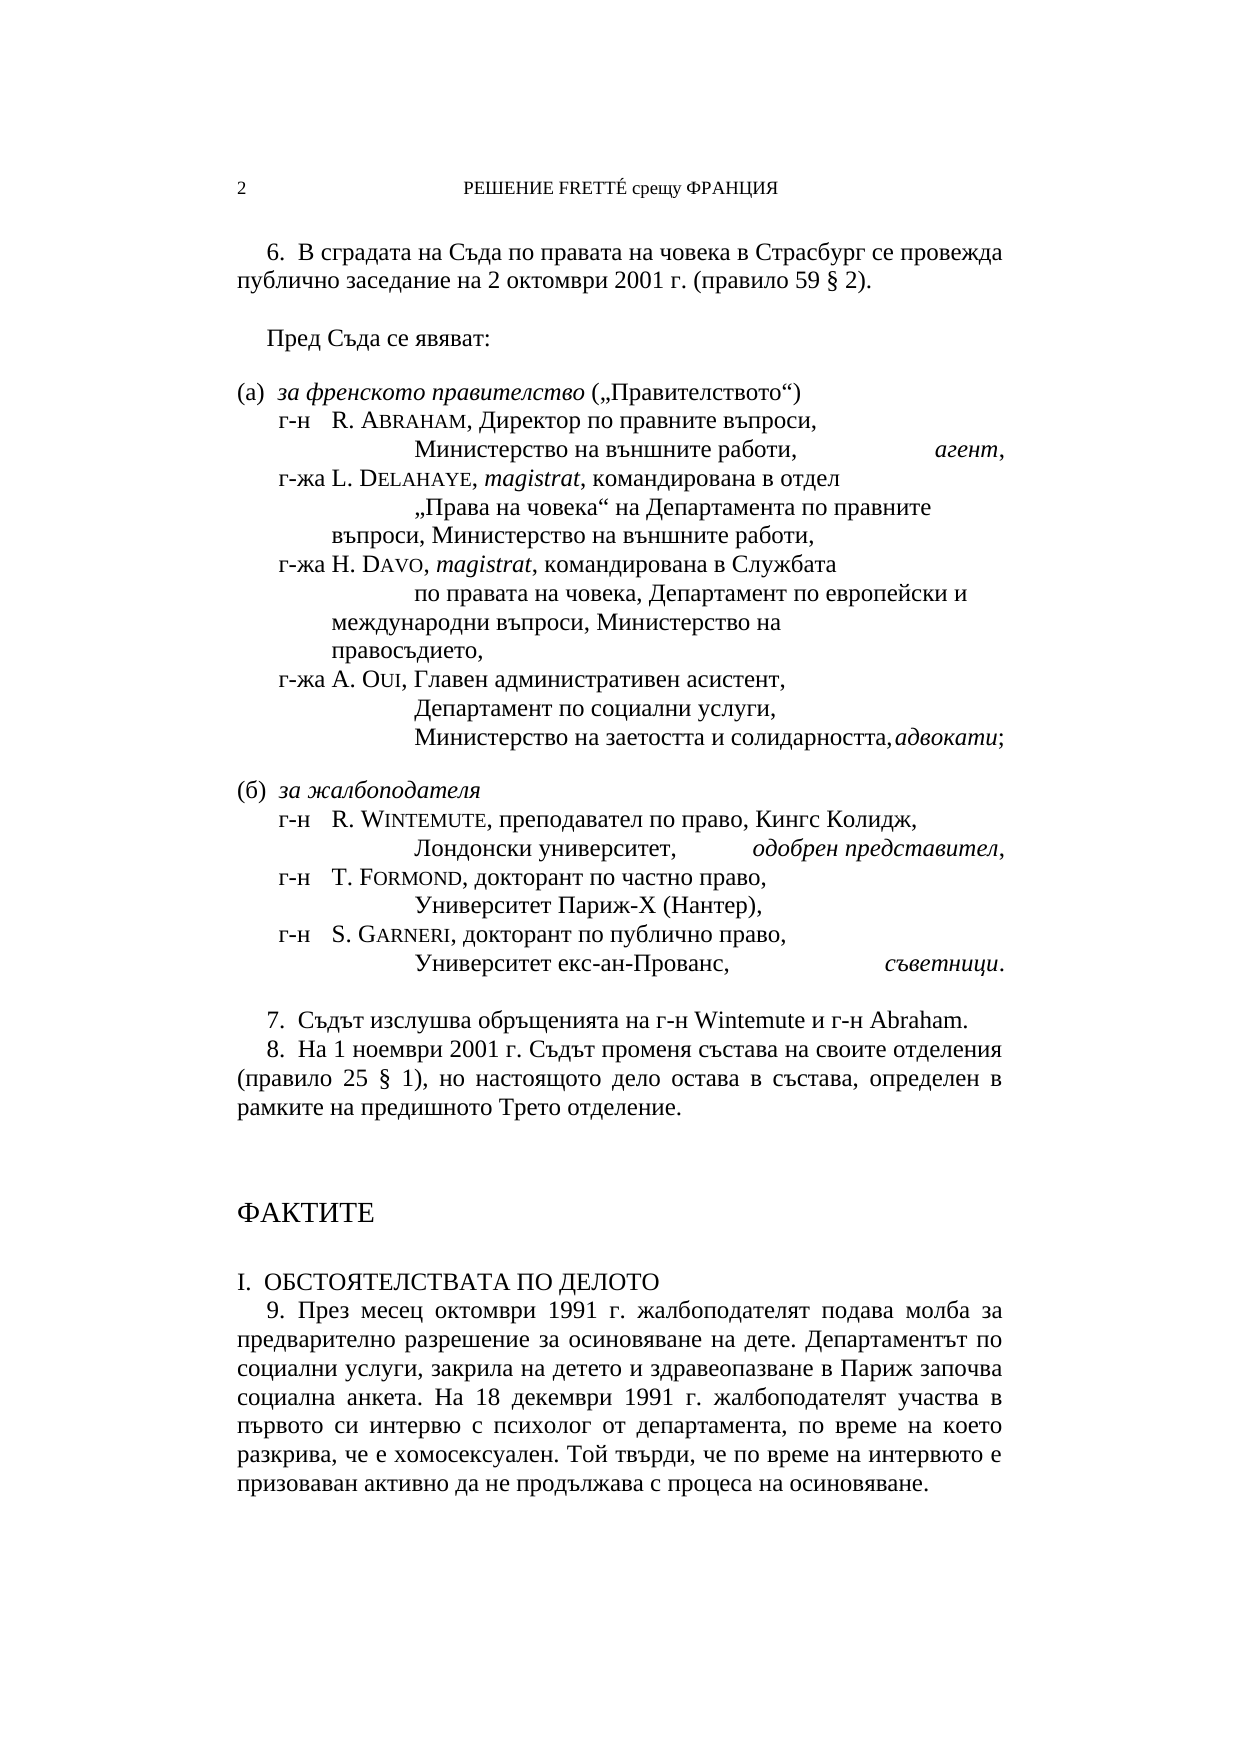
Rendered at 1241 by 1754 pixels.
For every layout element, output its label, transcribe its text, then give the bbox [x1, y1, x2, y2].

text ФАКТИТЕ [237, 1196, 1003, 1229]
text I. ОБСТОЯТЕЛСТВАТА ПО ДЕЛОТО [237, 1267, 1003, 1295]
text Пред Съда се явяват: [237, 323, 1003, 352]
text (б) за жалбоподателя г-н R. Wintemute, преподавател по право, Кингс Колидж, Лондонски университет, одобрен представител, г-н T. Formond, докторант по частно право, Университет Париж-X (Нантер), г-н S. Garneri, докторант по публично право, Университет екс-ан-Прованс, съветници. [237, 776, 1003, 977]
text (а) за френското правителство („Правителството“) г-н R. Abraham, Директор по правните въпроси, Министерство на външните работи, агент, г-жа L. Delahaye, magistrat, командирована в отдел „Права на човека“ на Департамента по правните въпроси, Министерство на външните работи, г-жа H. Davo, magistrat, командирована в Службата по правата на човека, Департамент по европейски и международни въпроси, Министерство на правосъдието, г-жа A. Oui, Главен административен асистент, Департамент по социални услуги, Министерство на заетостта и солидарността, адвокати; [237, 377, 1003, 751]
